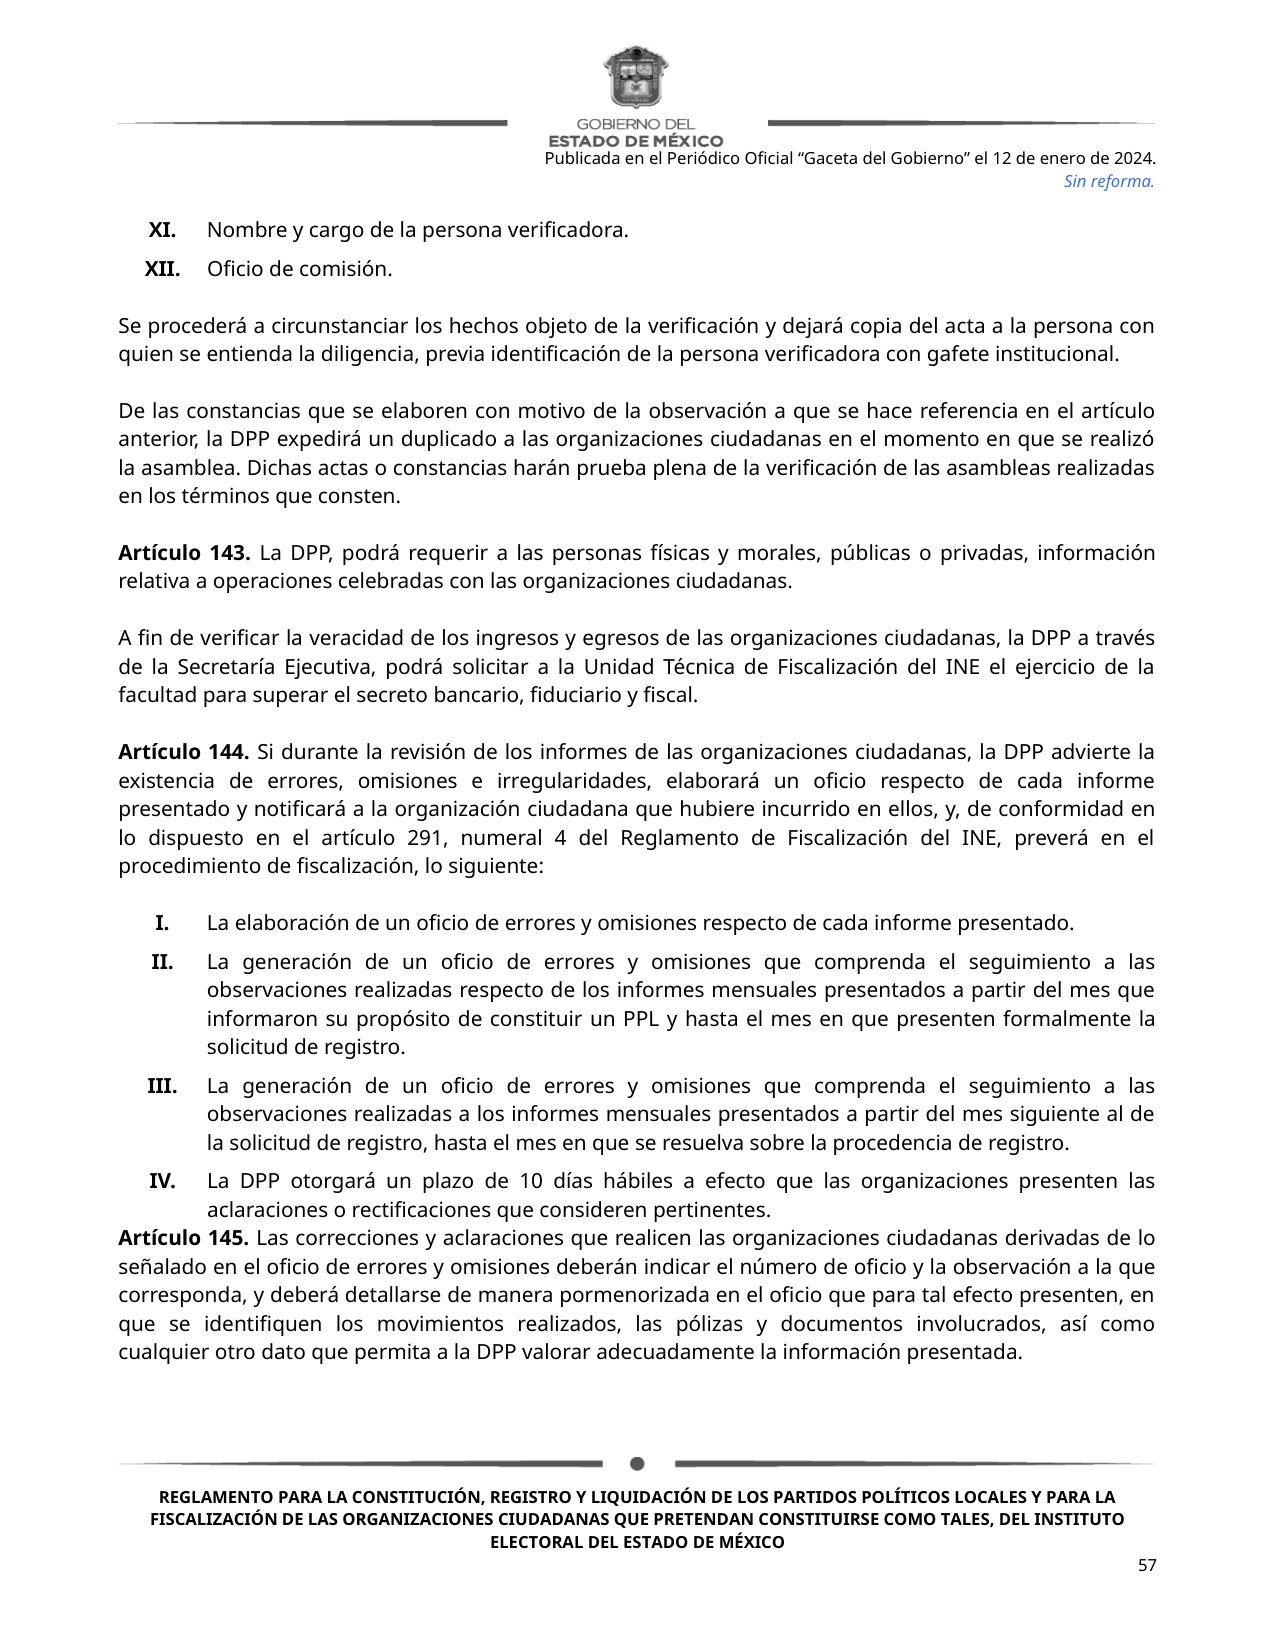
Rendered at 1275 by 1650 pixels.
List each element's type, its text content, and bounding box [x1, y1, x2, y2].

text Artículo 145. Las correcciones y aclaraciones que realicen las organizaciones ciudadanas derivadas de lo señalado en el oficio de errores y omisiones deberán indicar el número de oficio y la observación a la que corresponda, y deberá detallarse de manera pormenorizada en el oficio que para tal efecto presenten, en que se identifiquen los movimientos realizados, las pólizas y documentos involucrados, así como cualquier otro dato que permita a la DPP valorar adecuadamente la información presentada. [118, 1223, 1157, 1366]
text De las constancias que se elaboren con motivo de la observación a que se hace referencia en el artículo anterior, la DPP expedirá un duplicado a las organizaciones ciudadanas en el momento en que se realizó la asamblea. Dichas actas o constancias harán prueba plena de la verificación de las asambleas realizadas en los términos que consten. [118, 396, 1157, 510]
list Nombre y cargo de la persona verificadora. [162, 215, 1157, 243]
list Oficio de comisión. [162, 254, 1157, 282]
list La generación de un oficio de errores y omisiones que comprenda el seguimiento a las observaciones realizadas a los informes mensuales presentados a partir del mes siguiente al de la solicitud de registro, hasta el mes en que se resuelva sobre la procedencia de registro. [162, 1071, 1157, 1156]
picture [118, 44, 1155, 147]
picture [118, 1457, 1157, 1471]
text Se procederá a circunstanciar los hechos objeto de la verificación y dejará copia del acta a la persona con quien se entienda la diligencia, previa identificación de la persona verificadora con gafete institucional. [118, 311, 1157, 368]
list La elaboración de un oficio de errores y omisiones respecto de cada informe presentado. [162, 908, 1157, 936]
text A fin de verificar la veracidad de los ingresos y egresos de las organizaciones ciudadanas, la DPP a través de la Secretaría Ejecutiva, podrá solicitar a la Unidad Técnica de Fiscalización del INE el ejercicio de la facultad para superar el secreto bancario, fiduciario y fiscal. [118, 623, 1157, 709]
list La generación de un oficio de errores y omisiones que comprenda el seguimiento a las observaciones realizadas respecto de los informes mensuales presentados a partir del mes que informaron su propósito de constituir un PPL y hasta el mes en que presenten formalmente la solicitud de registro. [162, 947, 1157, 1061]
text Artículo 143. La DPP, podrá requerir a las personas físicas y morales, públicas o privadas, información relativa a operaciones celebradas con las organizaciones ciudadanas. [118, 538, 1157, 595]
list La DPP otorgará un plazo de 10 días hábiles a efecto que las organizaciones presenten las aclaraciones o rectificaciones que consideren pertinentes. [162, 1167, 1157, 1223]
text Artículo 144. Si durante la revisión de los informes de las organizaciones ciudadanas, la DPP advierte la existencia de errores, omisiones e irregularidades, elaborará un oficio respecto de cada informe presentado y notificará a la organización ciudadana que hubiere incurrido en ellos, y, de conformidad en lo dispuesto en el artículo 291, numeral 4 del Reglamento de Fiscalización del INE, preverá en el procedimiento de fiscalización, lo siguiente: [118, 737, 1157, 879]
